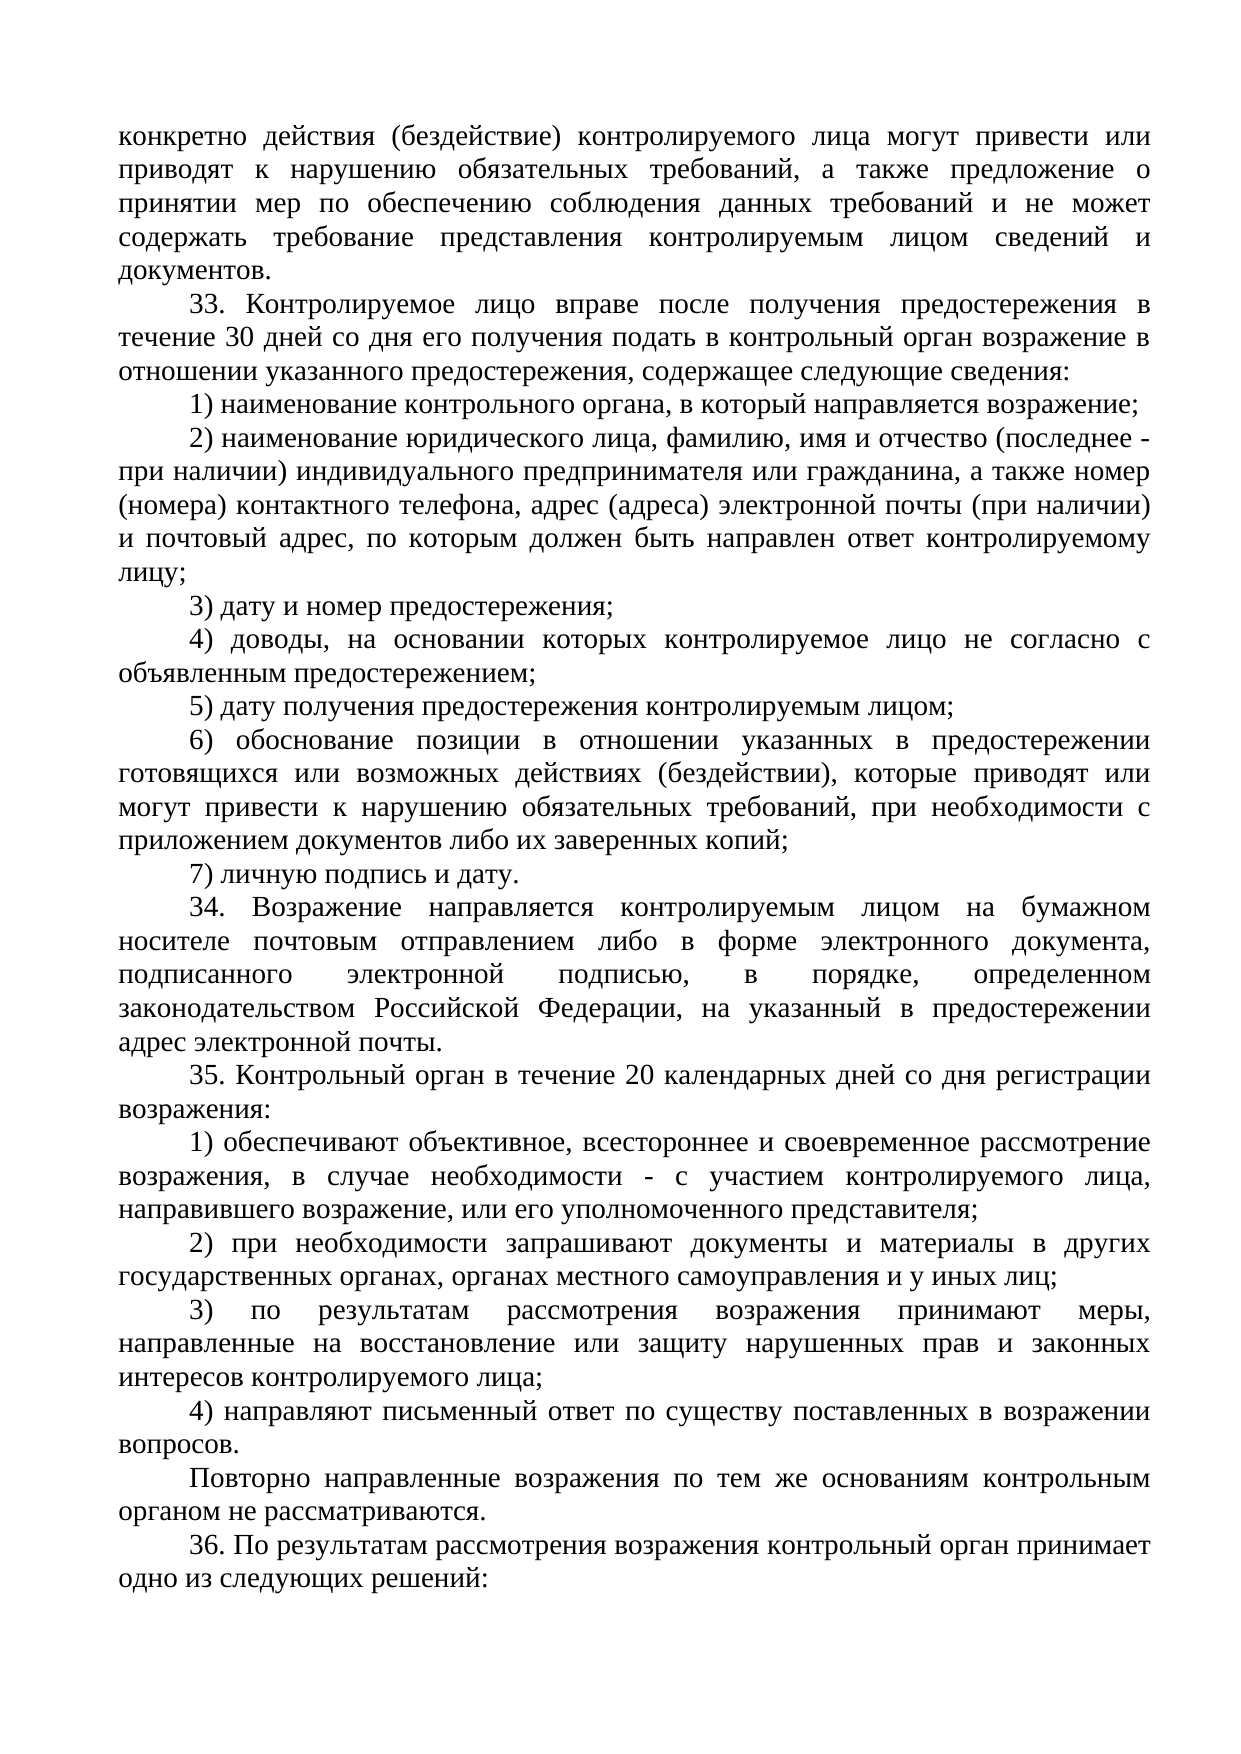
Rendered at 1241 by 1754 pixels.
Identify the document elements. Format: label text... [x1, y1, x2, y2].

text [118, 118, 1152, 286]
text 6) обоснование позиции в отношении указанных в предостережении готовящихся или возможных действиях (бездействии), которые приводят или могут привести к нарушению обязательных требований, при необходимости с приложением документов либо их заверенных копий; [118, 722, 1152, 856]
text 3) по результатам рассмотрения возражения принимают меры, направленные на восстановление или защиту нарушенных прав и законных интересов контролируемого лица; [118, 1292, 1152, 1393]
text 3) дату и номер предостережения; [118, 588, 1152, 621]
text 5) дату получения предостережения контролируемым лицом; [118, 688, 1152, 722]
text 33. Контролируемое лицо вправе после получения предостережения в течение 30 дней со дня его получения подать в контрольный орган возражение в отношении указанного предостережения, содержащее следующие сведения: [118, 286, 1152, 386]
text 35. Контрольный орган в течение 20 календарных дней со дня регистрации возражения: [118, 1057, 1152, 1124]
text 1) наименование контрольного органа, в который направляется возражение; [118, 386, 1152, 420]
text 34. Возражение направляется контролируемым лицом на бумажном носителе почтовым отправлением либо в форме электронного документа, подписанного электронной подписью, в порядке, определенном законодательством Российской Федерации, на указанный в предостережении адрес электронной почты. [118, 889, 1152, 1057]
text Повторно направленные возражения по тем же основаниям контрольным органом не рассматриваются. [118, 1460, 1152, 1527]
text 2) при необходимости запрашивают документы и материалы в других государственных органах, органах местного самоуправления и у иных лиц; [118, 1225, 1152, 1292]
text 4) направляют письменный ответ по существу поставленных в возражении вопросов. [118, 1393, 1152, 1460]
text 4) доводы, на основании которых контролируемое лицо не согласно с объявленным предостережением; [118, 621, 1152, 688]
text 2) наименование юридического лица, фамилию, имя и отчество (последнее - при наличии) индивидуального предпринимателя или гражданина, а также номер (номера) контактного телефона, адрес (адреса) электронной почты (при наличии) и почтовый адрес, по которым должен быть направлен ответ контролируемому лицу; [118, 420, 1152, 588]
text 1) обеспечивают объективное, всестороннее и своевременное рассмотрение возражения, в случае необходимости - с участием контролируемого лица, направившего возражение, или его уполномоченного представителя; [118, 1124, 1152, 1225]
text 36. По результатам рассмотрения возражения контрольный орган принимает одно из следующих решений: [118, 1527, 1152, 1594]
text 7) личную подпись и дату. [118, 856, 1152, 889]
